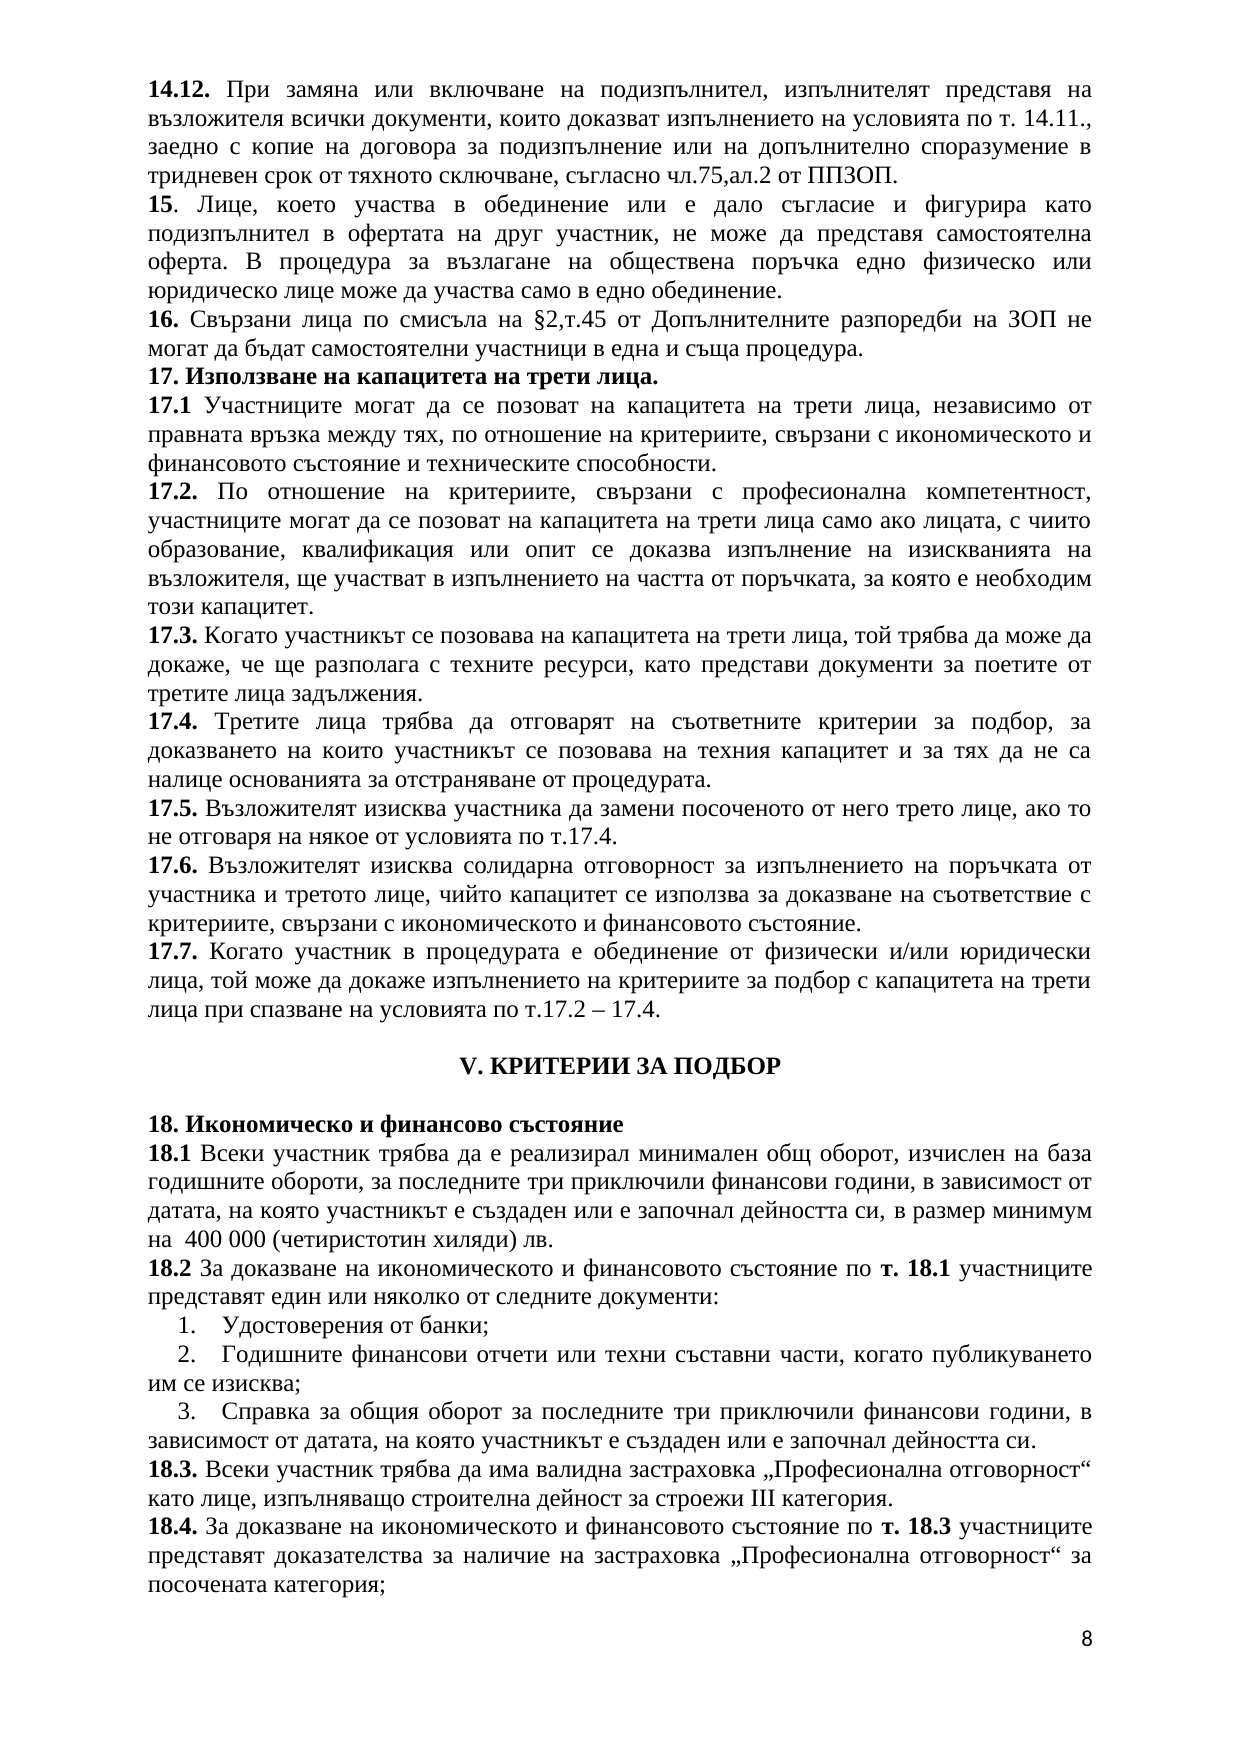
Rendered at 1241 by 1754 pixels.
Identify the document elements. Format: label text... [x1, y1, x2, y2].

list Справка за общия оборот за последните три приключили финансови години, в зависимост от датата, на която участникът е създаден или е започнал дейността си. [148, 1396, 1093, 1454]
text 18.3. Всеки участник трябва да има валидна застраховка „Професионална отговорност“ като лице, изпълняващо строителна дейност за строежи III категория. [148, 1454, 1093, 1511]
list Удостоверения от банки; [148, 1310, 1093, 1339]
text 18.4. За доказване на икономическото и финансовото състояние по т. 18.3 участниците представят доказателства за наличие на застраховка „Професионална отговорност“ за посочената категория; [148, 1511, 1093, 1598]
text 17.6. Възложителят изисква солидарна отговорност за изпълнението на поръчката от участника и третото лице, чийто капацитет се използва за доказване на съответствие с критериите, свързани с икономическото и финансовото състояние. [148, 850, 1093, 936]
list Годишните финансови отчети или техни съставни части, когато публикуването им се изисква; [148, 1339, 1093, 1396]
text 15. Лице, което участва в обединение или е дало съгласие и фигурира като подизпълнител в офертата на друг участник, не може да представя самостоятелна оферта. В процедура за възлагане на обществена поръчка едно физическо или юридическо лице може да участва само в едно обединение. [148, 189, 1093, 304]
text 17.2. По отношение на критериите, свързани с професионална компетентност, участниците могат да се позоват на капацитета на трети лица само ако лицата, с чиито образование, квалификация или опит се доказва изпълнение на изискванията на възложителя, ще участват в изпълнението на частта от поръчката, за която е необходим този капацитет. [148, 476, 1093, 620]
text 18. Икономическо и финансово състояние [148, 1109, 1093, 1138]
text 17.1 Участниците могат да се позоват на капацитета на трети лица, независимо от правната връзка между тях, по отношение на критериите, свързани с икономическото и финансовото състояние и техническите способности. [148, 390, 1093, 476]
text 14.12. При замяна или включване на подизпълнител, изпълнителят представя на възложителя всички документи, които доказват изпълнението на условията по т. 14.11., заедно с копие на договора за подизпълнение или на допълнително споразумение в тридневен срок от тяхното сключване, съгласно чл.75,ал.2 от ППЗОП. [148, 74, 1093, 189]
text 17.3. Когато участникът се позовава на капацитета на трети лица, той трябва да може да докаже, че ще разполага с техните ресурси, като представи документи за поетите от третите лица задължения. [148, 620, 1093, 706]
text 17. Използване на капацитета на трети лица. [148, 361, 1093, 390]
list 18.1 Всеки участник трябва да е реализирал минимален общ оборот, изчислен на база годишните обороти, за последните три приключили финансови години, в зависимост от датата, на която участникът е създаден или е започнал дейността си, в размер минимум на 400 000 (четиристотин хиляди) лв. [148, 1138, 1093, 1253]
text 18.2 За доказване на икономическото и финансовото състояние по т. 18.1 участниците представят един или няколко от следните документи: [148, 1253, 1093, 1310]
text V. КРИТЕРИИ ЗА ПОДБОР [148, 1051, 1093, 1080]
text 17.4. Третите лица трябва да отговарят на съответните критерии за подбор, за доказването на които участникът се позовава на техния капацитет и за тях да не са налице основанията за отстраняване от процедурата. [148, 706, 1093, 793]
text 17.7. Когато участник в процедурата е обединение от физически и/или юридически лица, той може да докаже изпълнението на критериите за подбор с капацитета на трети лица при спазване на условията по т.17.2 – 17.4. [148, 936, 1093, 1023]
text 16. Свързани лица по смисъла на §2,т.45 от Допълнителните разпоредби на ЗОП не могат да бъдат самостоятелни участници в една и съща процедура. [148, 304, 1093, 361]
text 17.5. Възложителят изисква участника да замени посоченото от него трето лице, ако то не отговаря на някое от условията по т.17.4. [148, 793, 1093, 850]
